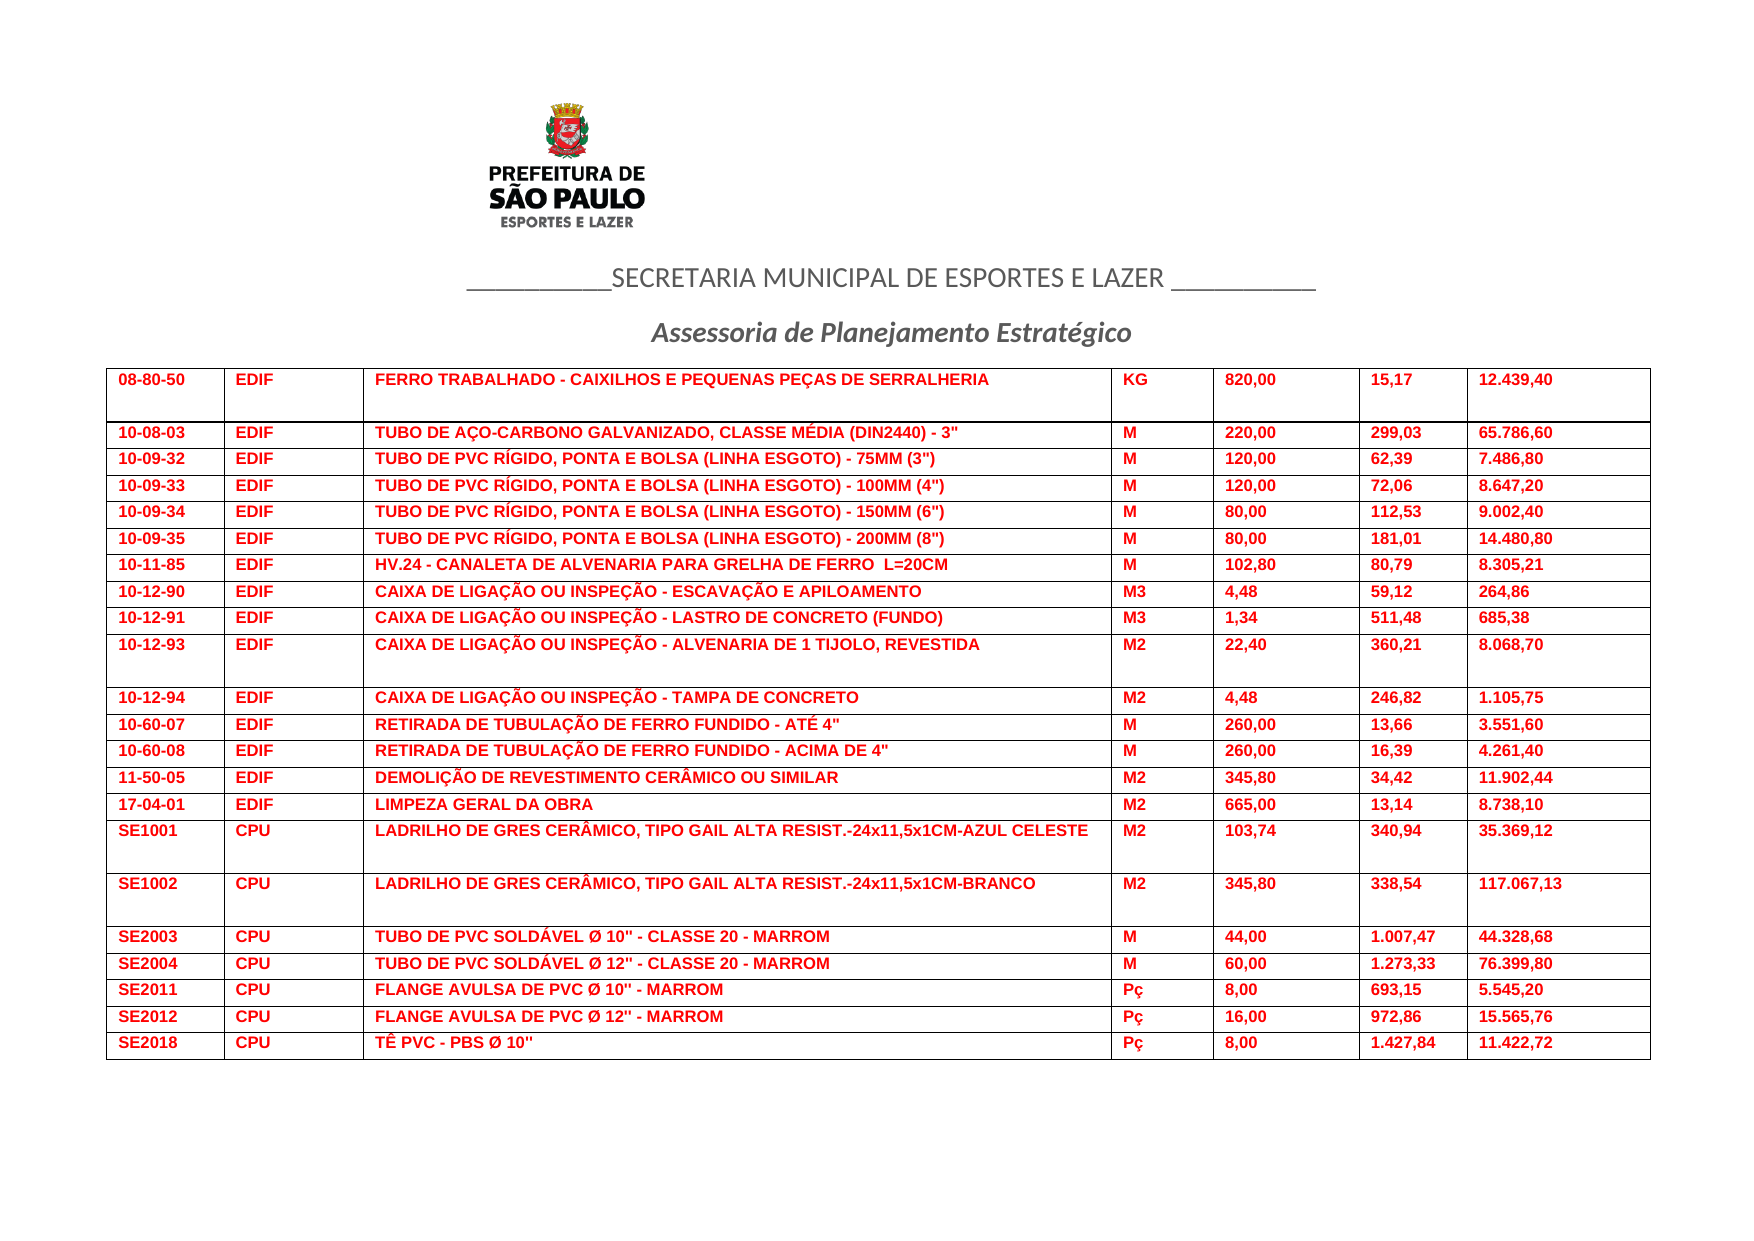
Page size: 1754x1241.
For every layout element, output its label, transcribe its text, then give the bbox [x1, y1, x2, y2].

table_cell 693,15 [1360, 980, 1467, 1006]
table_cell CPU [225, 1007, 363, 1032]
table_cell SE2003 [107, 927, 224, 953]
table_cell TUBO DE AÇO-CARBONO GALVANIZADO, CLASSE MÉDIA (DIN2440) - 3" [364, 423, 1111, 448]
table_cell 12.439,40 [1468, 369, 1650, 421]
table_cell 8.647,20 [1468, 476, 1650, 501]
table_cell 80,79 [1360, 555, 1467, 581]
table_cell 60,00 [1214, 954, 1359, 979]
table_cell 972,86 [1360, 1007, 1467, 1032]
table_cell 4,48 [1214, 688, 1359, 713]
table_cell 22,40 [1214, 635, 1359, 687]
table_cell SE2011 [107, 980, 224, 1006]
table_cell 1.273,33 [1360, 954, 1467, 979]
table_cell 246,82 [1360, 688, 1467, 713]
table_cell TUBO DE PVC RÍGIDO, PONTA E BOLSA (LINHA ESGOTO) - 200MM (8") [364, 529, 1111, 554]
table_cell EDIF [225, 449, 363, 474]
table_cell M2 [1112, 794, 1213, 820]
table_cell SE2018 [107, 1033, 224, 1059]
table_cell 8.738,10 [1468, 794, 1650, 820]
table_cell 11.422,72 [1468, 1033, 1650, 1059]
table_cell 4,48 [1214, 582, 1359, 607]
table_cell 345,80 [1214, 874, 1359, 926]
table_cell M [1112, 449, 1213, 474]
table_cell 117.067,13 [1468, 874, 1650, 926]
table_cell 10-60-08 [107, 741, 224, 767]
table_cell M2 [1112, 635, 1213, 687]
table_cell 8.305,21 [1468, 555, 1650, 581]
table_cell CPU [225, 1033, 363, 1059]
table_cell EDIF [225, 502, 363, 528]
table_cell 80,00 [1214, 502, 1359, 528]
table_cell 59,12 [1360, 582, 1467, 607]
table_cell 112,53 [1360, 502, 1467, 528]
table_cell 10-12-93 [107, 635, 224, 687]
table_cell 10-12-90 [107, 582, 224, 607]
table_cell 1.105,75 [1468, 688, 1650, 713]
table_cell 10-08-03 [107, 423, 224, 448]
table_cell M [1112, 423, 1213, 448]
table_cell 8,00 [1214, 980, 1359, 1006]
table_cell EDIF [225, 423, 363, 448]
table_cell 11.902,44 [1468, 768, 1650, 793]
table_cell 1,34 [1214, 608, 1359, 634]
table_cell M [1112, 741, 1213, 767]
table_cell TUBO DE PVC RÍGIDO, PONTA E BOLSA (LINHA ESGOTO) - 100MM (4") [364, 476, 1111, 501]
table_cell TÊ PVC - PBS Ø 10'' [364, 1033, 1111, 1059]
table_cell 10-11-85 [107, 555, 224, 581]
table_cell CPU [225, 821, 363, 873]
table_cell CPU [225, 874, 363, 926]
table_cell 685,38 [1468, 608, 1650, 634]
table_cell CPU [225, 980, 363, 1006]
table_cell 15,17 [1360, 369, 1467, 421]
table_cell EDIF [225, 369, 363, 421]
table_cell KG [1112, 369, 1213, 421]
table_cell 10-12-91 [107, 608, 224, 634]
table_cell M [1112, 927, 1213, 953]
table_cell 13,14 [1360, 794, 1467, 820]
table_cell TUBO DE PVC RÍGIDO, PONTA E BOLSA (LINHA ESGOTO) - 150MM (6") [364, 502, 1111, 528]
table_cell 360,21 [1360, 635, 1467, 687]
table_cell 665,00 [1214, 794, 1359, 820]
picture [454, 81, 680, 250]
table_cell 8,00 [1214, 1033, 1359, 1059]
table_cell 08-80-50 [107, 369, 224, 421]
table_cell RETIRADA DE TUBULAÇÃO DE FERRO FUNDIDO - ACIMA DE 4" [364, 741, 1111, 767]
table_cell FLANGE AVULSA DE PVC Ø 12'' - MARROM [364, 1007, 1111, 1032]
table_cell 4.261,40 [1468, 741, 1650, 767]
table_cell 340,94 [1360, 821, 1467, 873]
table_cell LIMPEZA GERAL DA OBRA [364, 794, 1111, 820]
table_cell 3.551,60 [1468, 715, 1650, 740]
table_cell LADRILHO DE GRES CERÂMICO, TIPO GAIL ALTA RESIST.-24x11,5x1CM-BRANCO [364, 874, 1111, 926]
table_cell FLANGE AVULSA DE PVC Ø 10'' - MARROM [364, 980, 1111, 1006]
table_cell 16,00 [1214, 1007, 1359, 1032]
table_cell M [1112, 529, 1213, 554]
table_cell 10-09-33 [107, 476, 224, 501]
table_cell TUBO DE PVC RÍGIDO, PONTA E BOLSA (LINHA ESGOTO) - 75MM (3") [364, 449, 1111, 474]
table_cell 11-50-05 [107, 768, 224, 793]
table_cell 15.565,76 [1468, 1007, 1650, 1032]
table_cell 820,00 [1214, 369, 1359, 421]
table_cell SE1001 [107, 821, 224, 873]
table_cell EDIF [225, 635, 363, 687]
table_cell CAIXA DE LIGAÇÃO OU INSPEÇÃO - TAMPA DE CONCRETO [364, 688, 1111, 713]
table_cell M [1112, 715, 1213, 740]
table_cell 17-04-01 [107, 794, 224, 820]
table_cell 13,66 [1360, 715, 1467, 740]
table_cell 35.369,12 [1468, 821, 1650, 873]
table_cell 260,00 [1214, 741, 1359, 767]
table_cell 10-09-32 [107, 449, 224, 474]
table_cell 9.002,40 [1468, 502, 1650, 528]
table_cell M3 [1112, 608, 1213, 634]
table_cell EDIF [225, 741, 363, 767]
table_cell 14.480,80 [1468, 529, 1650, 554]
table_cell 102,80 [1214, 555, 1359, 581]
table_cell M3 [1112, 582, 1213, 607]
table_cell 345,80 [1214, 768, 1359, 793]
table_cell 181,01 [1360, 529, 1467, 554]
table_cell CAIXA DE LIGAÇÃO OU INSPEÇÃO - LASTRO DE CONCRETO (FUNDO) [364, 608, 1111, 634]
table_cell Pç [1112, 980, 1213, 1006]
table_cell TUBO DE PVC SOLDÁVEL Ø 12'' - CLASSE 20 - MARROM [364, 954, 1111, 979]
table_cell CAIXA DE LIGAÇÃO OU INSPEÇÃO - ALVENARIA DE 1 TIJOLO, REVESTIDA [364, 635, 1111, 687]
table_cell TUBO DE PVC SOLDÁVEL Ø 10'' - CLASSE 20 - MARROM [364, 927, 1111, 953]
table_cell EDIF [225, 476, 363, 501]
table_cell M [1112, 502, 1213, 528]
table_cell 511,48 [1360, 608, 1467, 634]
table_cell EDIF [225, 715, 363, 740]
table_cell 10-12-94 [107, 688, 224, 713]
table_cell 80,00 [1214, 529, 1359, 554]
table_cell EDIF [225, 794, 363, 820]
table_cell M2 [1112, 874, 1213, 926]
table_cell EDIF [225, 582, 363, 607]
table_cell Pç [1112, 1007, 1213, 1032]
table_cell 44.328,68 [1468, 927, 1650, 953]
table_cell M2 [1112, 688, 1213, 713]
table_cell 44,00 [1214, 927, 1359, 953]
table_cell 10-09-35 [107, 529, 224, 554]
table_cell SE2012 [107, 1007, 224, 1032]
table_cell SE2004 [107, 954, 224, 979]
table_cell RETIRADA DE TUBULAÇÃO DE FERRO FUNDIDO - ATÉ 4" [364, 715, 1111, 740]
table_cell 7.486,80 [1468, 449, 1650, 474]
table_cell 76.399,80 [1468, 954, 1650, 979]
table_cell M2 [1112, 821, 1213, 873]
table_cell EDIF [225, 768, 363, 793]
table_cell CPU [225, 927, 363, 953]
table_cell 10-09-34 [107, 502, 224, 528]
table_cell EDIF [225, 608, 363, 634]
table_cell M [1112, 555, 1213, 581]
table_cell 34,42 [1360, 768, 1467, 793]
table_cell 1.427,84 [1360, 1033, 1467, 1059]
table_cell 260,00 [1214, 715, 1359, 740]
table_cell 299,03 [1360, 423, 1467, 448]
table_cell 120,00 [1214, 449, 1359, 474]
table_cell EDIF [225, 529, 363, 554]
table_cell Pç [1112, 1033, 1213, 1059]
table_cell EDIF [225, 555, 363, 581]
table_cell 62,39 [1360, 449, 1467, 474]
table_cell 1.007,47 [1360, 927, 1467, 953]
table_cell EDIF [225, 688, 363, 713]
table_cell 120,00 [1214, 476, 1359, 501]
table_cell 103,74 [1214, 821, 1359, 873]
table_cell SE1002 [107, 874, 224, 926]
table_cell M [1112, 954, 1213, 979]
table_cell 264,86 [1468, 582, 1650, 607]
table_cell FERRO TRABALHADO - CAIXILHOS E PEQUENAS PEÇAS DE SERRALHERIA [364, 369, 1111, 421]
table_cell M [1112, 476, 1213, 501]
table_cell CAIXA DE LIGAÇÃO OU INSPEÇÃO - ESCAVAÇÃO E APILOAMENTO [364, 582, 1111, 607]
table_cell M2 [1112, 768, 1213, 793]
table_cell CPU [225, 954, 363, 979]
table_cell 10-60-07 [107, 715, 224, 740]
table_cell LADRILHO DE GRES CERÂMICO, TIPO GAIL ALTA RESIST.-24x11,5x1CM-AZUL CELESTE [364, 821, 1111, 873]
table_cell 16,39 [1360, 741, 1467, 767]
table_cell DEMOLIÇÃO DE REVESTIMENTO CERÂMICO OU SIMILAR [364, 768, 1111, 793]
table_cell 8.068,70 [1468, 635, 1650, 687]
table_cell 338,54 [1360, 874, 1467, 926]
table_cell 72,06 [1360, 476, 1467, 501]
table_cell HV.24 - CANALETA DE ALVENARIA PARA GRELHA DE FERRO L=20CM [364, 555, 1111, 581]
table_cell 220,00 [1214, 423, 1359, 448]
table_cell 65.786,60 [1468, 423, 1650, 448]
table_cell 5.545,20 [1468, 980, 1650, 1006]
